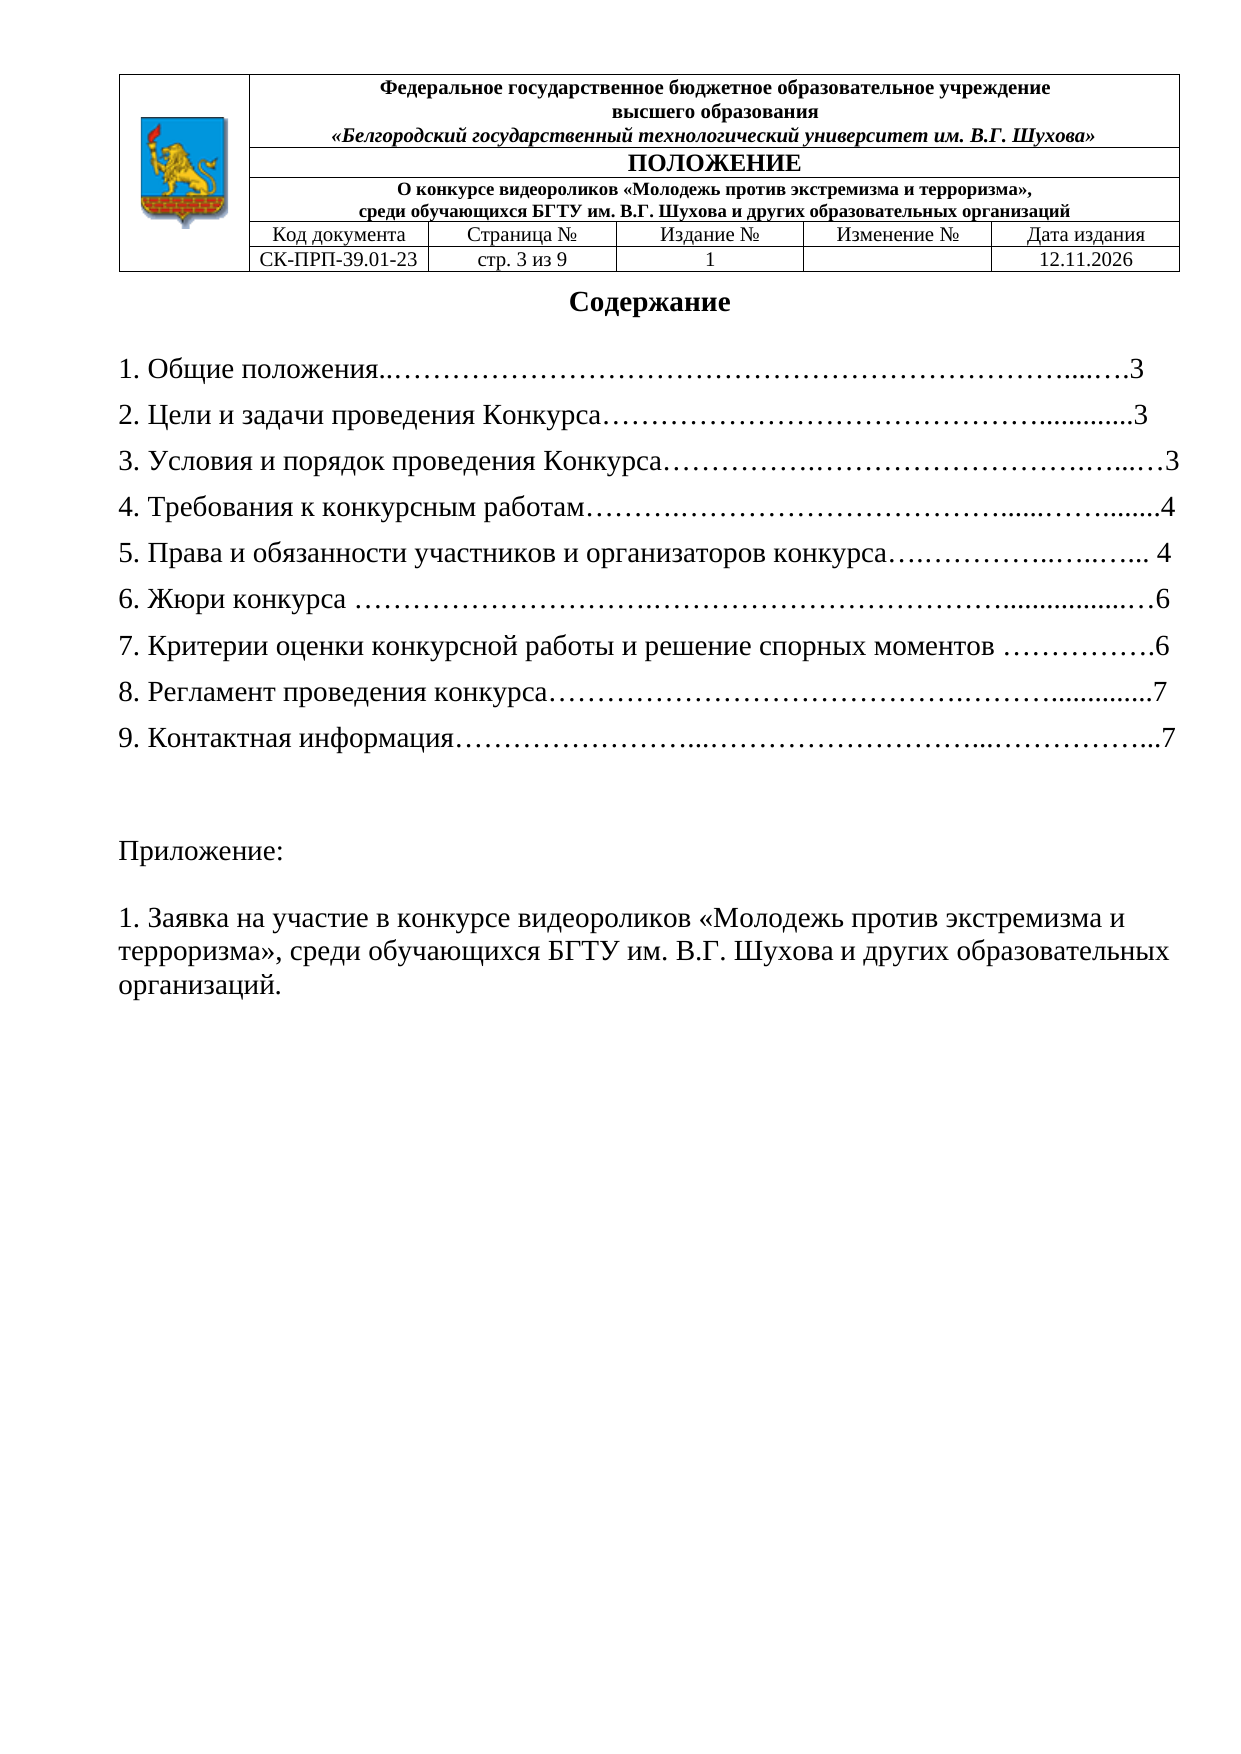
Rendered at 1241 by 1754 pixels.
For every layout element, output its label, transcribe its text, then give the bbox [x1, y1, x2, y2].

text 9. Контактная информация……………………...………………………...……………...7 [118, 720, 1181, 753]
text 3. Условия и порядок проведения Конкурса…………….……………………….…...…3 [118, 443, 1181, 477]
picture [140, 117, 229, 229]
text 2. Цели и задачи проведения Конкурса……………………………………….............3 [118, 397, 1181, 431]
text 8. Регламент проведения конкурса…………………………………….………..............7 [118, 674, 1181, 707]
text 1. Общие положения..……………………………………………………………....….3 [118, 351, 1181, 385]
text 1. Заявка на участие в конкурсе видеороликов «Молодежь против экстремизма и терроризма», среди обучающихся БГТУ им. В.Г. Шухова и других образовательных организаций. [118, 900, 1181, 1001]
text Приложение: [118, 833, 1181, 866]
text 7. Критерии оценки конкурсной работы и решение спорных моментов …………….6 [118, 628, 1181, 661]
text 6. Жюри конкурса ………………………….……………………………….................…6 [118, 582, 1181, 615]
text Содержание [118, 284, 1181, 318]
text 4. Требования к конкурсным работам……….……………………………......……........4 [118, 489, 1181, 523]
text 5. Права и обязанности участников и организаторов конкурса….…………..…..…... 4 [118, 536, 1181, 569]
